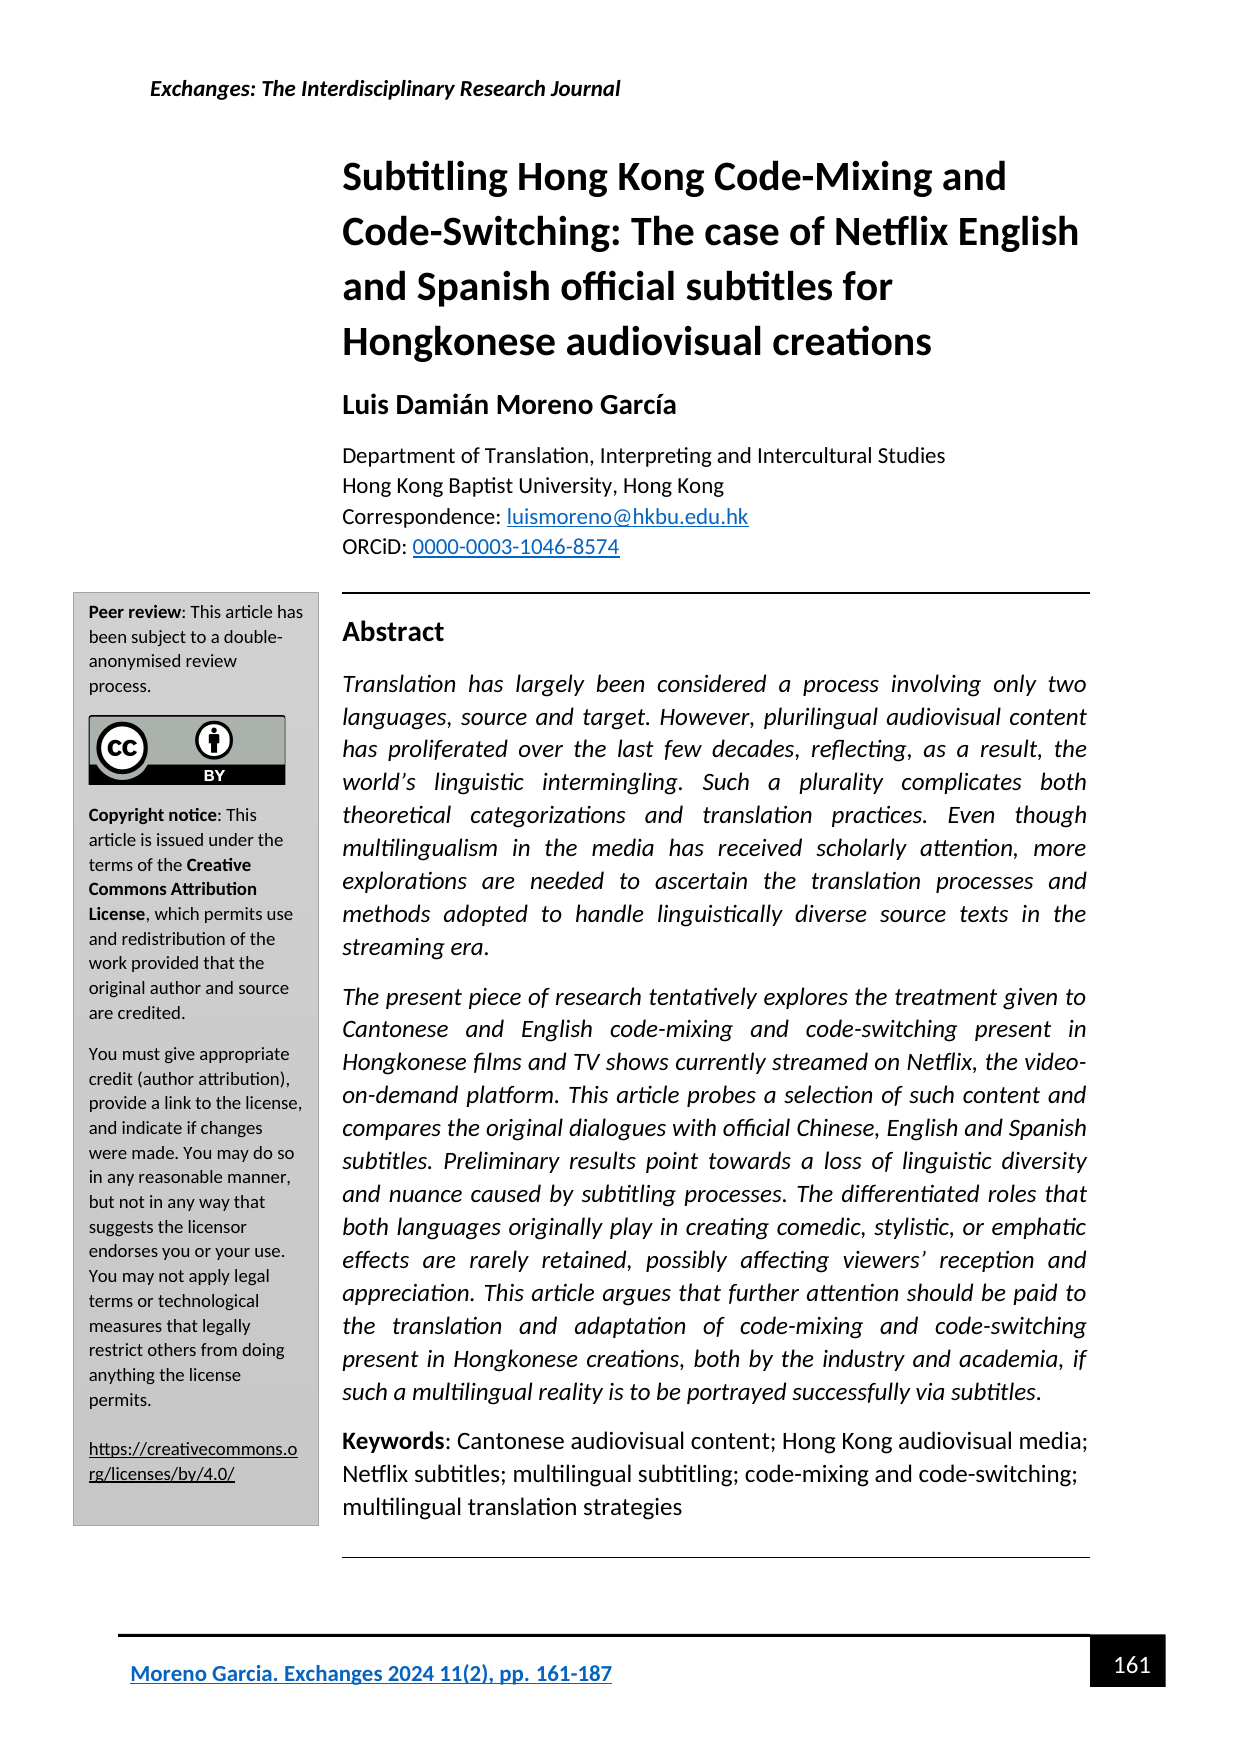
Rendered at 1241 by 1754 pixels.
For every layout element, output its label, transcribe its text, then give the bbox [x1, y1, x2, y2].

text Department of Translation, Interpreting and Intercultural Studies [342, 441, 1090, 469]
text Correspondence: luismoreno@hkbu.edu.hk [342, 502, 1090, 530]
text Translation has largely been considered a process involving only two languages, source and target. However, plurilingual audiovisual content has proliferated over the last few decades, reflecting, as a result, the world’s linguistic intermingling. Such a plurality complicates both theoretical categorizations and translation practices. Even though multilingualism in the media has received scholarly attention, more explorations are needed to ascertain the translation processes and methods adopted to handle linguistically diverse source texts in the streaming era. [342, 668, 1090, 962]
text Abstract [342, 613, 1090, 648]
title Subtitling Hong Kong Code-Mixing and Code-Switching: The case of Netflix English and Spanish official subtitles for Hongkonese audiovisual creations [342, 150, 1090, 366]
text The present piece of research tentatively explores the treatment given to Cantonese and English code-mixing and code-switching present in Hongkonese films and TV shows currently streamed on Netflix, the video-on-demand platform. This article probes a selection of such content and compares the original dialogues with official Chinese, English and Spanish subtitles. Preliminary results point towards a loss of linguistic diversity and nuance caused by subtitling processes. The differentiated roles that both languages originally play in creating comedic, stylistic, or emphatic effects are rarely retained, possibly affecting viewers’ reception and appreciation. This article argues that further attention should be paid to the translation and adaptation of code-mixing and code-switching present in Hongkonese creations, both by the industry and academia, if such a multilingual reality is to be portrayed successfully via subtitles. [342, 981, 1090, 1406]
text Luis Damián Moreno García [342, 386, 1090, 422]
picture [88, 715, 286, 785]
text Hong Kong Baptist University, Hong Kong [342, 472, 1090, 499]
text ORCiD: 0000-0003-1046-8574 [342, 532, 1090, 560]
text Keywords: Cantonese audiovisual content; Hong Kong audiovisual media; Netflix subtitles; multilingual subtitling; code-mixing and code-switching; multilingual translation strategies [342, 1425, 1090, 1522]
